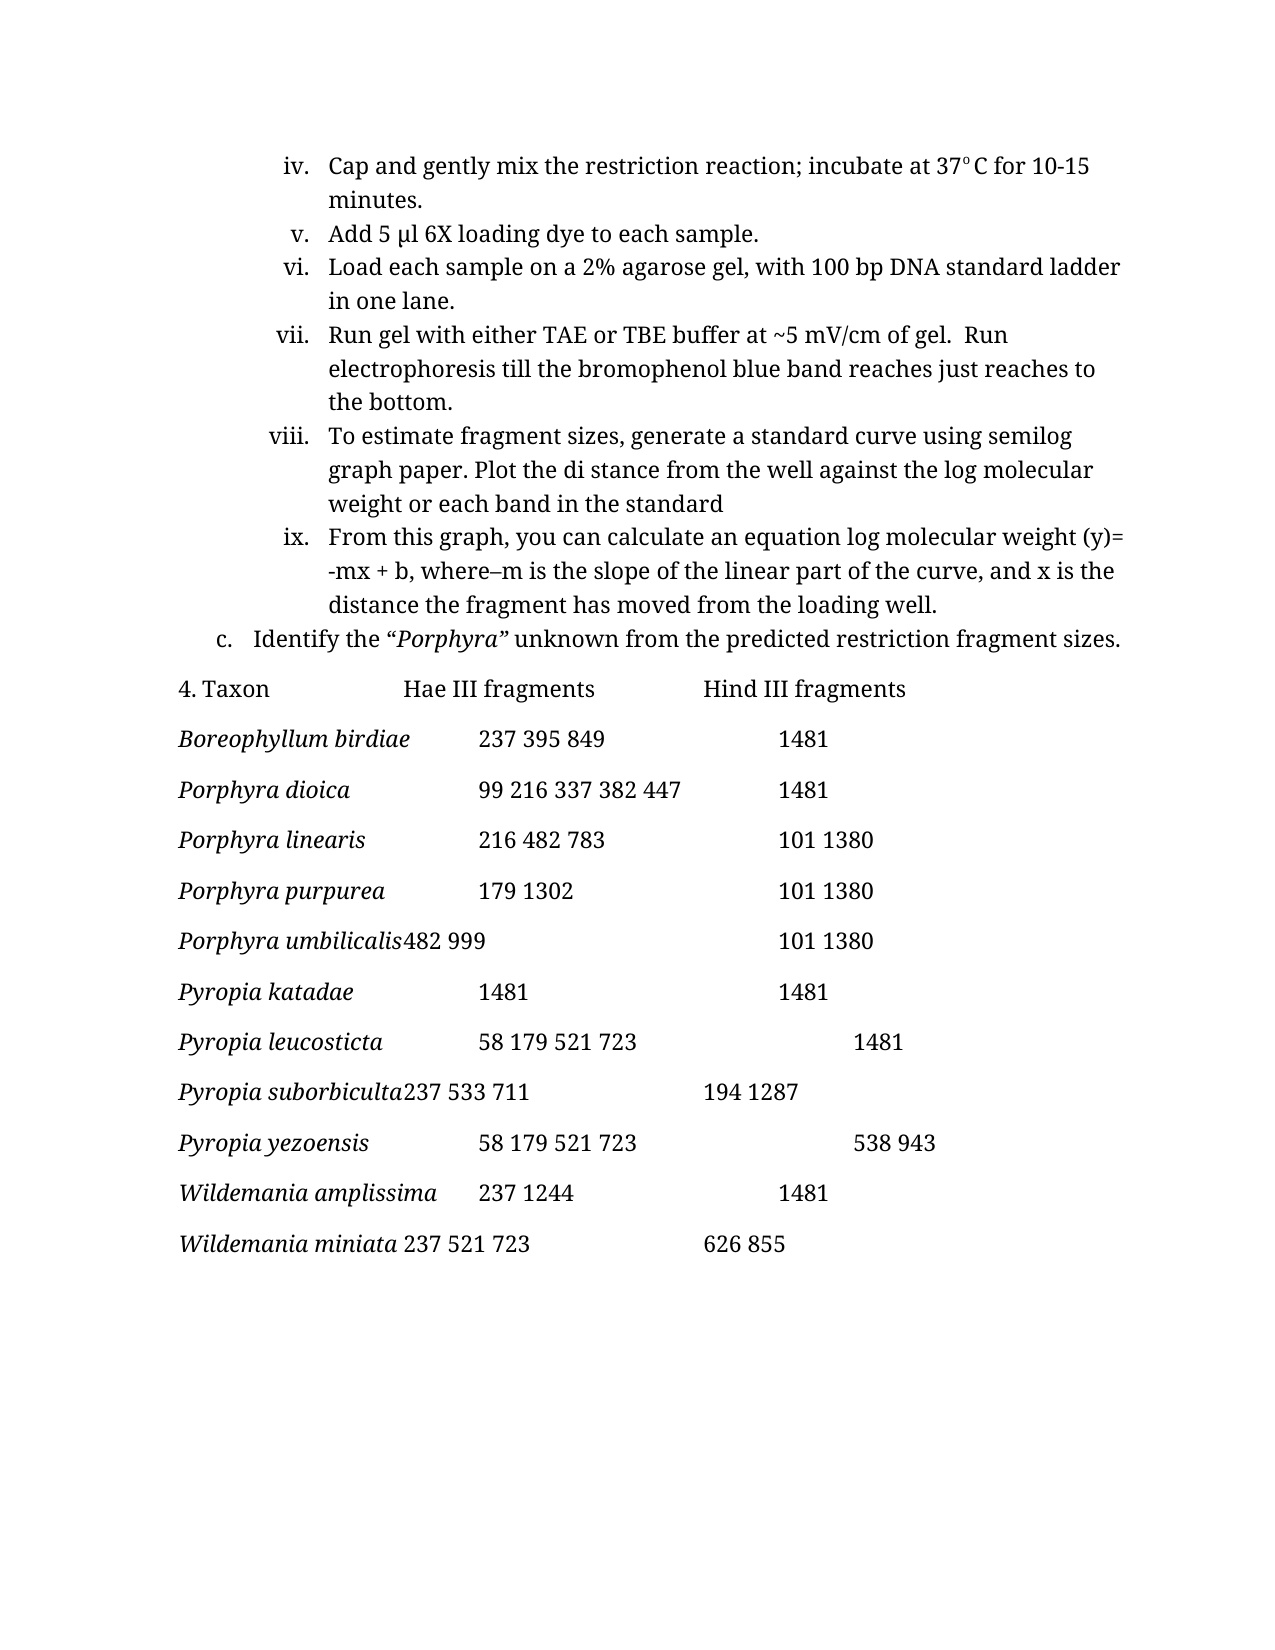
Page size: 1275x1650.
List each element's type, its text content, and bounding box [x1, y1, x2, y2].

list To estimate fragment sizes, generate a standard curve using semilog graph paper. Plot the di stance from the well against the log molecular weight or each band in the standard [309, 420, 1125, 519]
text Pyropia suborbiculta 237 533 711 194 1287 [178, 1076, 1125, 1107]
text Pyropia katadae 1481 1481 [178, 975, 1125, 1007]
text 4. Taxon Hae III fragments Hind III fragments [178, 673, 1125, 704]
list Run gel with either TAE or TBE buffer at ~5 mV/cm of gel. Run electrophoresis till the bromophenol blue band reaches just reaches to the bottom. [309, 319, 1125, 417]
text Porphyra linearis 216 482 783 101 1380 [178, 824, 1125, 855]
list Load each sample on a 2% agarose gel, with 100 bp DNA standard ladder in one lane. [309, 251, 1125, 316]
text Porphyra purpurea 179 1302 101 1380 [178, 874, 1125, 906]
text Pyropia yezoensis 58 179 521 723 538 943 [178, 1127, 1125, 1158]
list Add 5 μl 6X loading dye to each sample. [309, 217, 1125, 249]
text Boreophyllum birdiae 237 395 849 1481 [178, 723, 1125, 754]
text Porphyra dioica 99 216 337 382 447 1481 [178, 774, 1125, 805]
text Porphyra umbilicalis 482 999 101 1380 [178, 925, 1125, 956]
text Wildemania amplissima 237 1244 1481 [178, 1177, 1125, 1208]
text Wildemania miniata 237 521 723 626 855 [178, 1227, 1125, 1259]
text Pyropia leucosticta 58 179 521 723 1481 [178, 1026, 1125, 1057]
list Cap and gently mix the restriction reaction; incubate at 37o C for 10-15 minutes. [309, 150, 1125, 215]
list Identify the “Porphyra” unknown from the predicted restriction fragment sizes. [216, 622, 1125, 654]
list From this graph, you can calculate an equation log molecular weight (y)= -mx + b, where–m is the slope of the linear part of the curve, and x is the distance the fragment has moved from the loading well. [309, 521, 1125, 620]
